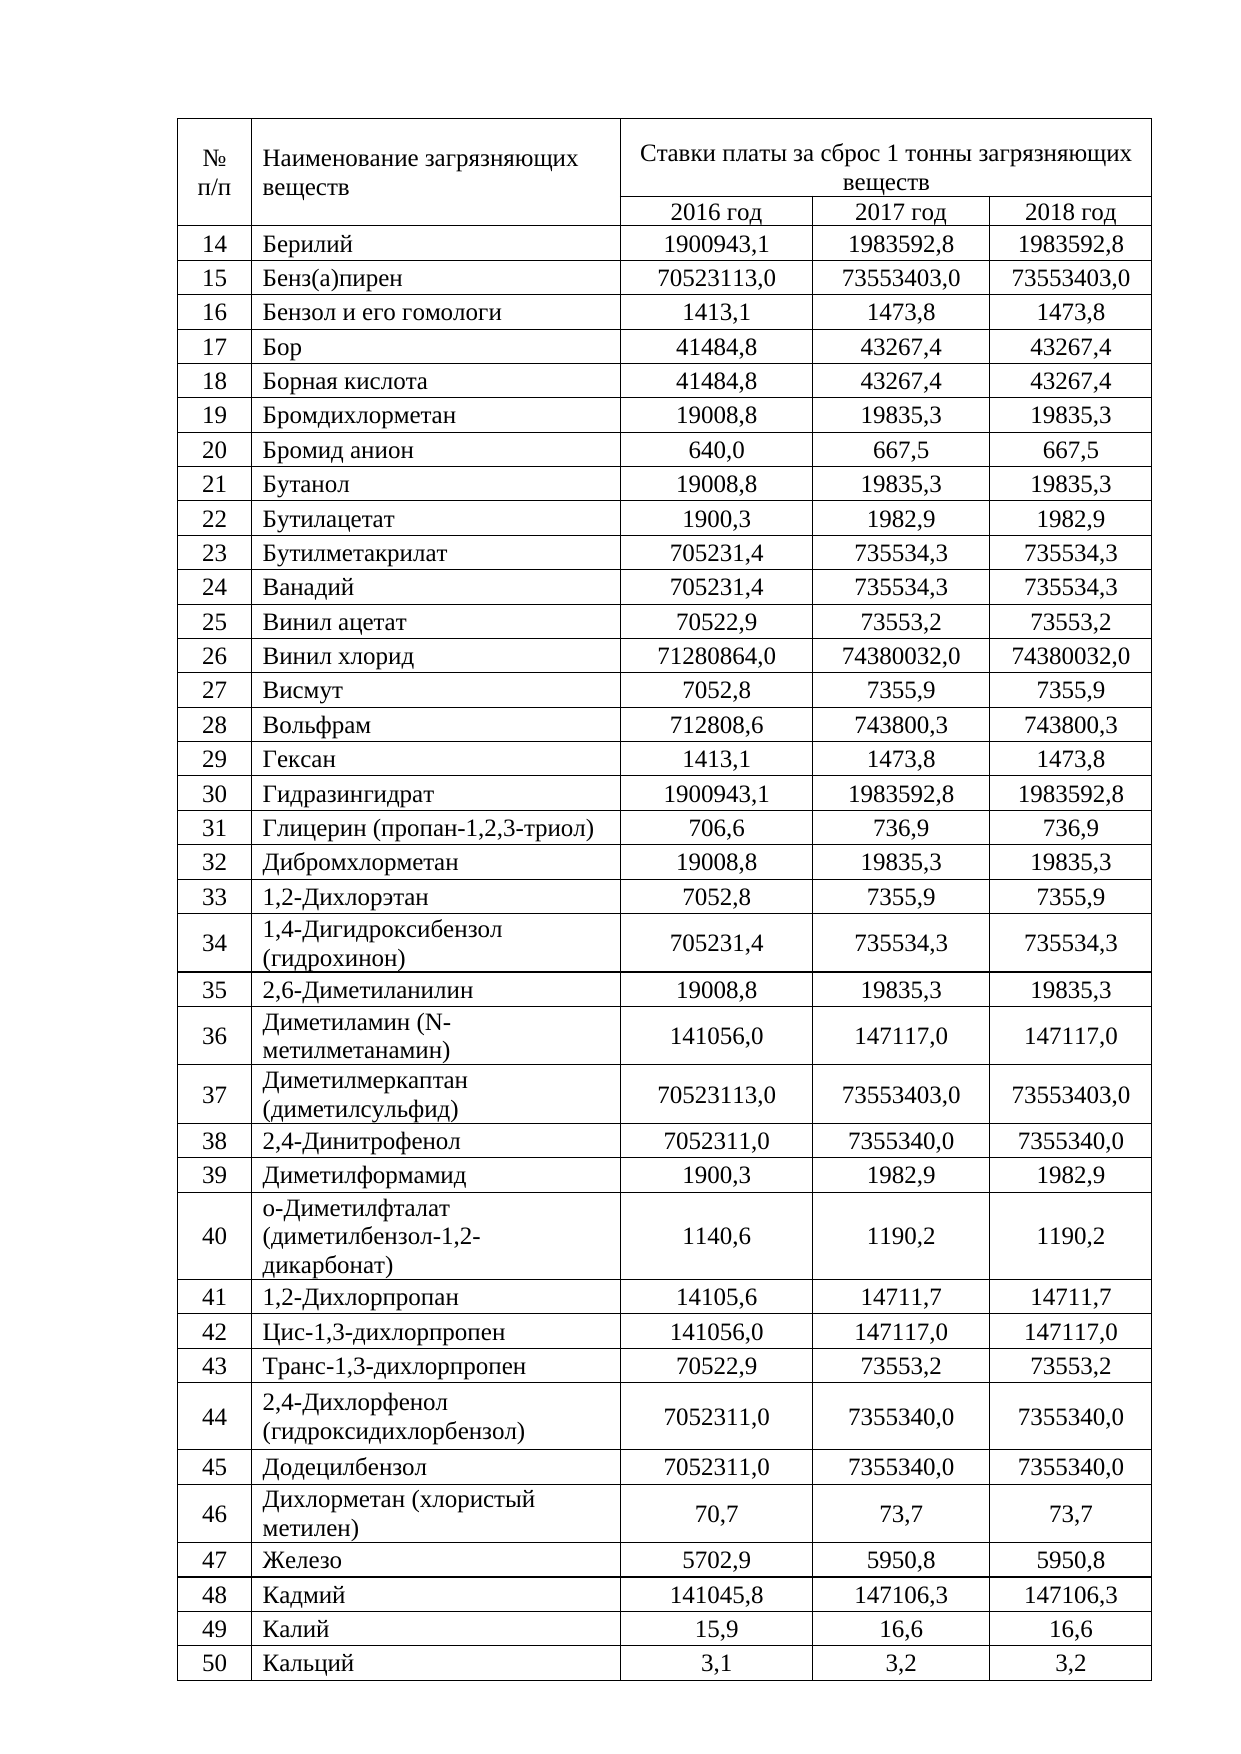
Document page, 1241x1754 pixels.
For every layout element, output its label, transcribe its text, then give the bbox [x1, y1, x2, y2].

table_cell 49 [178, 1612, 251, 1645]
table_cell 147117,0 [813, 1007, 989, 1064]
table_cell 147117,0 [990, 1314, 1151, 1348]
table_cell 5950,8 [990, 1543, 1151, 1576]
table_cell 1413,1 [621, 295, 812, 328]
table_cell 16,6 [990, 1612, 1151, 1645]
table_cell 41 [178, 1280, 251, 1313]
table_cell 39 [178, 1158, 251, 1192]
table_cell 1983592,8 [990, 776, 1151, 810]
table_cell 42 [178, 1314, 251, 1348]
table_cell о-Диметилфталат (диметилбензол-1,2-дикарбонат) [252, 1193, 620, 1279]
table_cell 1190,2 [990, 1193, 1151, 1279]
table_cell 73553403,0 [813, 1065, 989, 1123]
table_cell 46 [178, 1485, 251, 1542]
table_cell 1,2-Дихлорпропан [252, 1280, 620, 1313]
table_cell Борная кислота [252, 364, 620, 397]
table_cell 2,4-Динитрофенол [252, 1124, 620, 1157]
table_header Наименование загрязняющих веществ [252, 119, 620, 225]
table_cell 1983592,8 [990, 226, 1151, 260]
table_cell Висмут [252, 673, 620, 707]
table_cell Ванадий [252, 570, 620, 603]
table_cell 19008,8 [621, 398, 812, 432]
table_cell 2,4-Дихлорфенол (гидроксидихлорбензол) [252, 1383, 620, 1449]
table_cell 14 [178, 226, 251, 260]
table_cell 705231,4 [621, 536, 812, 569]
table_cell Калий [252, 1612, 620, 1645]
table_cell 35 [178, 973, 251, 1006]
table_cell 736,9 [813, 811, 989, 844]
table_cell 19835,3 [813, 845, 989, 878]
table_cell 15,9 [621, 1612, 812, 1645]
table_cell 34 [178, 914, 251, 971]
table_cell Гидразингидрат [252, 776, 620, 810]
table_cell 147106,3 [813, 1578, 989, 1611]
table_cell 48 [178, 1578, 251, 1611]
table_cell Винил хлорид [252, 639, 620, 672]
table_cell 3,1 [621, 1646, 812, 1679]
table_header Ставки платы за сброс 1 тонны загрязняющих веществ [621, 119, 1151, 196]
table_cell 73553,2 [813, 1349, 989, 1382]
table_cell 70523113,0 [621, 261, 812, 294]
table_cell Транс-1,3-дихлорпропен [252, 1349, 620, 1382]
table_cell 73553,2 [813, 605, 989, 638]
table_cell 19008,8 [621, 845, 812, 878]
table_cell 1900943,1 [621, 776, 812, 810]
table_cell 1473,8 [813, 295, 989, 328]
table_cell 705231,4 [621, 914, 812, 971]
table_cell 43267,4 [990, 330, 1151, 363]
table_cell 7355340,0 [813, 1383, 989, 1449]
table_cell 712808,6 [621, 708, 812, 741]
table_cell Гексан [252, 742, 620, 775]
table_cell 14711,7 [813, 1280, 989, 1313]
table_cell 19835,3 [990, 973, 1151, 1006]
table_cell 7052,8 [621, 880, 812, 913]
table_cell 1982,9 [990, 501, 1151, 535]
table_cell 743800,3 [990, 708, 1151, 741]
table_cell 21 [178, 467, 251, 500]
table_cell 2016 год [621, 197, 812, 225]
table_cell 7355340,0 [813, 1450, 989, 1483]
table_cell 14105,6 [621, 1280, 812, 1313]
table_cell 147106,3 [990, 1578, 1151, 1611]
table_cell 19008,8 [621, 467, 812, 500]
table_cell Дибромхлорметан [252, 845, 620, 878]
table_cell 19835,3 [990, 845, 1151, 878]
table_cell Дихлорметан (хлористый метилен) [252, 1485, 620, 1542]
table_cell 47 [178, 1543, 251, 1576]
table_cell 74380032,0 [990, 639, 1151, 672]
table_cell 141056,0 [621, 1007, 812, 1064]
table_cell Бенз(а)пирен [252, 261, 620, 294]
table_cell 7355340,0 [990, 1450, 1151, 1483]
table_cell Диметилформамид [252, 1158, 620, 1192]
table_cell 31 [178, 811, 251, 844]
table_cell 73553403,0 [990, 1065, 1151, 1123]
table_cell 735534,3 [990, 536, 1151, 569]
table_cell Диметилмеркаптан (диметилсульфид) [252, 1065, 620, 1123]
table_cell 19835,3 [990, 467, 1151, 500]
table_cell 73553,2 [990, 1349, 1151, 1382]
table_cell 1413,1 [621, 742, 812, 775]
table_cell 41484,8 [621, 330, 812, 363]
table_cell Глицерин (пропан-1,2,3-триол) [252, 811, 620, 844]
table_cell 22 [178, 501, 251, 535]
table_cell 38 [178, 1124, 251, 1157]
table_cell 7355,9 [813, 880, 989, 913]
table_cell 73,7 [813, 1485, 989, 1542]
table_cell 1,2-Дихлорэтан [252, 880, 620, 913]
table_cell 41484,8 [621, 364, 812, 397]
table_cell 15 [178, 261, 251, 294]
table_cell 667,5 [990, 433, 1151, 466]
table_cell Цис-1,3-дихлорпропен [252, 1314, 620, 1348]
table_cell Бромид анион [252, 433, 620, 466]
table_cell 16,6 [813, 1612, 989, 1645]
table_cell 1982,9 [990, 1158, 1151, 1192]
table_cell 1982,9 [813, 1158, 989, 1192]
table_cell 37 [178, 1065, 251, 1123]
table_cell 44 [178, 1383, 251, 1449]
table_cell 70,7 [621, 1485, 812, 1542]
table_cell 70522,9 [621, 1349, 812, 1382]
table_cell 7355,9 [990, 673, 1151, 707]
table_cell 743800,3 [813, 708, 989, 741]
table_cell 1473,8 [990, 295, 1151, 328]
table_cell 147117,0 [990, 1007, 1151, 1064]
table_cell 43267,4 [990, 364, 1151, 397]
table_cell 74380032,0 [813, 639, 989, 672]
table_cell 141045,8 [621, 1578, 812, 1611]
table_cell 73553403,0 [990, 261, 1151, 294]
table_cell 26 [178, 639, 251, 672]
table_cell 7355340,0 [990, 1124, 1151, 1157]
table_cell 20 [178, 433, 251, 466]
table_cell 1983592,8 [813, 226, 989, 260]
table_cell 3,2 [990, 1646, 1151, 1679]
table_cell 2018 год [990, 197, 1151, 225]
table_cell 40 [178, 1193, 251, 1279]
table_cell Додецилбензол [252, 1450, 620, 1483]
table_cell 667,5 [813, 433, 989, 466]
table_cell 36 [178, 1007, 251, 1064]
table_cell 19 [178, 398, 251, 432]
table_cell 14711,7 [990, 1280, 1151, 1313]
table_cell 7052311,0 [621, 1383, 812, 1449]
table_cell 735534,3 [990, 570, 1151, 603]
table_cell Бутанол [252, 467, 620, 500]
table_cell 50 [178, 1646, 251, 1679]
table_cell Бутилацетат [252, 501, 620, 535]
table_cell 147117,0 [813, 1314, 989, 1348]
table_cell 70522,9 [621, 605, 812, 638]
table_cell 7052311,0 [621, 1450, 812, 1483]
table_cell Кадмий [252, 1578, 620, 1611]
table_cell 3,2 [813, 1646, 989, 1679]
table_cell 5702,9 [621, 1543, 812, 1576]
table_cell 735534,3 [990, 914, 1151, 971]
table_cell Диметиламин (N-метилметанамин) [252, 1007, 620, 1064]
table_header № п/п [178, 119, 251, 225]
table_cell 7355340,0 [813, 1124, 989, 1157]
table_cell 5950,8 [813, 1543, 989, 1576]
table_cell 141056,0 [621, 1314, 812, 1348]
table_cell 1900,3 [621, 1158, 812, 1192]
table_cell Железо [252, 1543, 620, 1576]
table_cell 28 [178, 708, 251, 741]
table_cell 29 [178, 742, 251, 775]
table_cell 43267,4 [813, 364, 989, 397]
table_cell 1900,3 [621, 501, 812, 535]
table_cell 18 [178, 364, 251, 397]
table_cell Бор [252, 330, 620, 363]
table_cell 27 [178, 673, 251, 707]
table_cell 1,4-Дигидроксибензол (гидрохинон) [252, 914, 620, 971]
table_cell 1190,2 [813, 1193, 989, 1279]
table_cell 45 [178, 1450, 251, 1483]
table_cell 2,6-Диметиланилин [252, 973, 620, 1006]
table_cell 735534,3 [813, 570, 989, 603]
table_cell 33 [178, 880, 251, 913]
table_cell 736,9 [990, 811, 1151, 844]
table_cell 640,0 [621, 433, 812, 466]
table_cell 43267,4 [813, 330, 989, 363]
table_cell 19008,8 [621, 973, 812, 1006]
table_cell Бутилметакрилат [252, 536, 620, 569]
table_cell 1473,8 [990, 742, 1151, 775]
table_cell 1982,9 [813, 501, 989, 535]
table_cell Бензол и его гомологи [252, 295, 620, 328]
table_cell 73,7 [990, 1485, 1151, 1542]
table_cell 43 [178, 1349, 251, 1382]
table_cell 2017 год [813, 197, 989, 225]
table_cell 1900943,1 [621, 226, 812, 260]
table_cell 735534,3 [813, 914, 989, 971]
table_cell 706,6 [621, 811, 812, 844]
table_cell Винил ацетат [252, 605, 620, 638]
table_cell 19835,3 [813, 467, 989, 500]
table_cell 25 [178, 605, 251, 638]
table_cell 19835,3 [813, 973, 989, 1006]
table_cell 17 [178, 330, 251, 363]
table_cell 19835,3 [990, 398, 1151, 432]
table_cell Кальций [252, 1646, 620, 1679]
table_cell 71280864,0 [621, 639, 812, 672]
table_cell 1983592,8 [813, 776, 989, 810]
table_cell 1473,8 [813, 742, 989, 775]
table_cell 1140,6 [621, 1193, 812, 1279]
table_cell 70523113,0 [621, 1065, 812, 1123]
table_cell 30 [178, 776, 251, 810]
table_cell 705231,4 [621, 570, 812, 603]
table_cell 73553,2 [990, 605, 1151, 638]
table_cell 7052,8 [621, 673, 812, 707]
table_cell Вольфрам [252, 708, 620, 741]
table_cell 7355,9 [813, 673, 989, 707]
table_cell 16 [178, 295, 251, 328]
table_cell 19835,3 [813, 398, 989, 432]
table_cell 7052311,0 [621, 1124, 812, 1157]
table_cell 735534,3 [813, 536, 989, 569]
table_cell Берилий [252, 226, 620, 260]
table_cell Бромдихлорметан [252, 398, 620, 432]
table_cell 7355,9 [990, 880, 1151, 913]
table_cell 24 [178, 570, 251, 603]
table_cell 23 [178, 536, 251, 569]
table_cell 32 [178, 845, 251, 878]
table_cell 73553403,0 [813, 261, 989, 294]
table_cell 7355340,0 [990, 1383, 1151, 1449]
